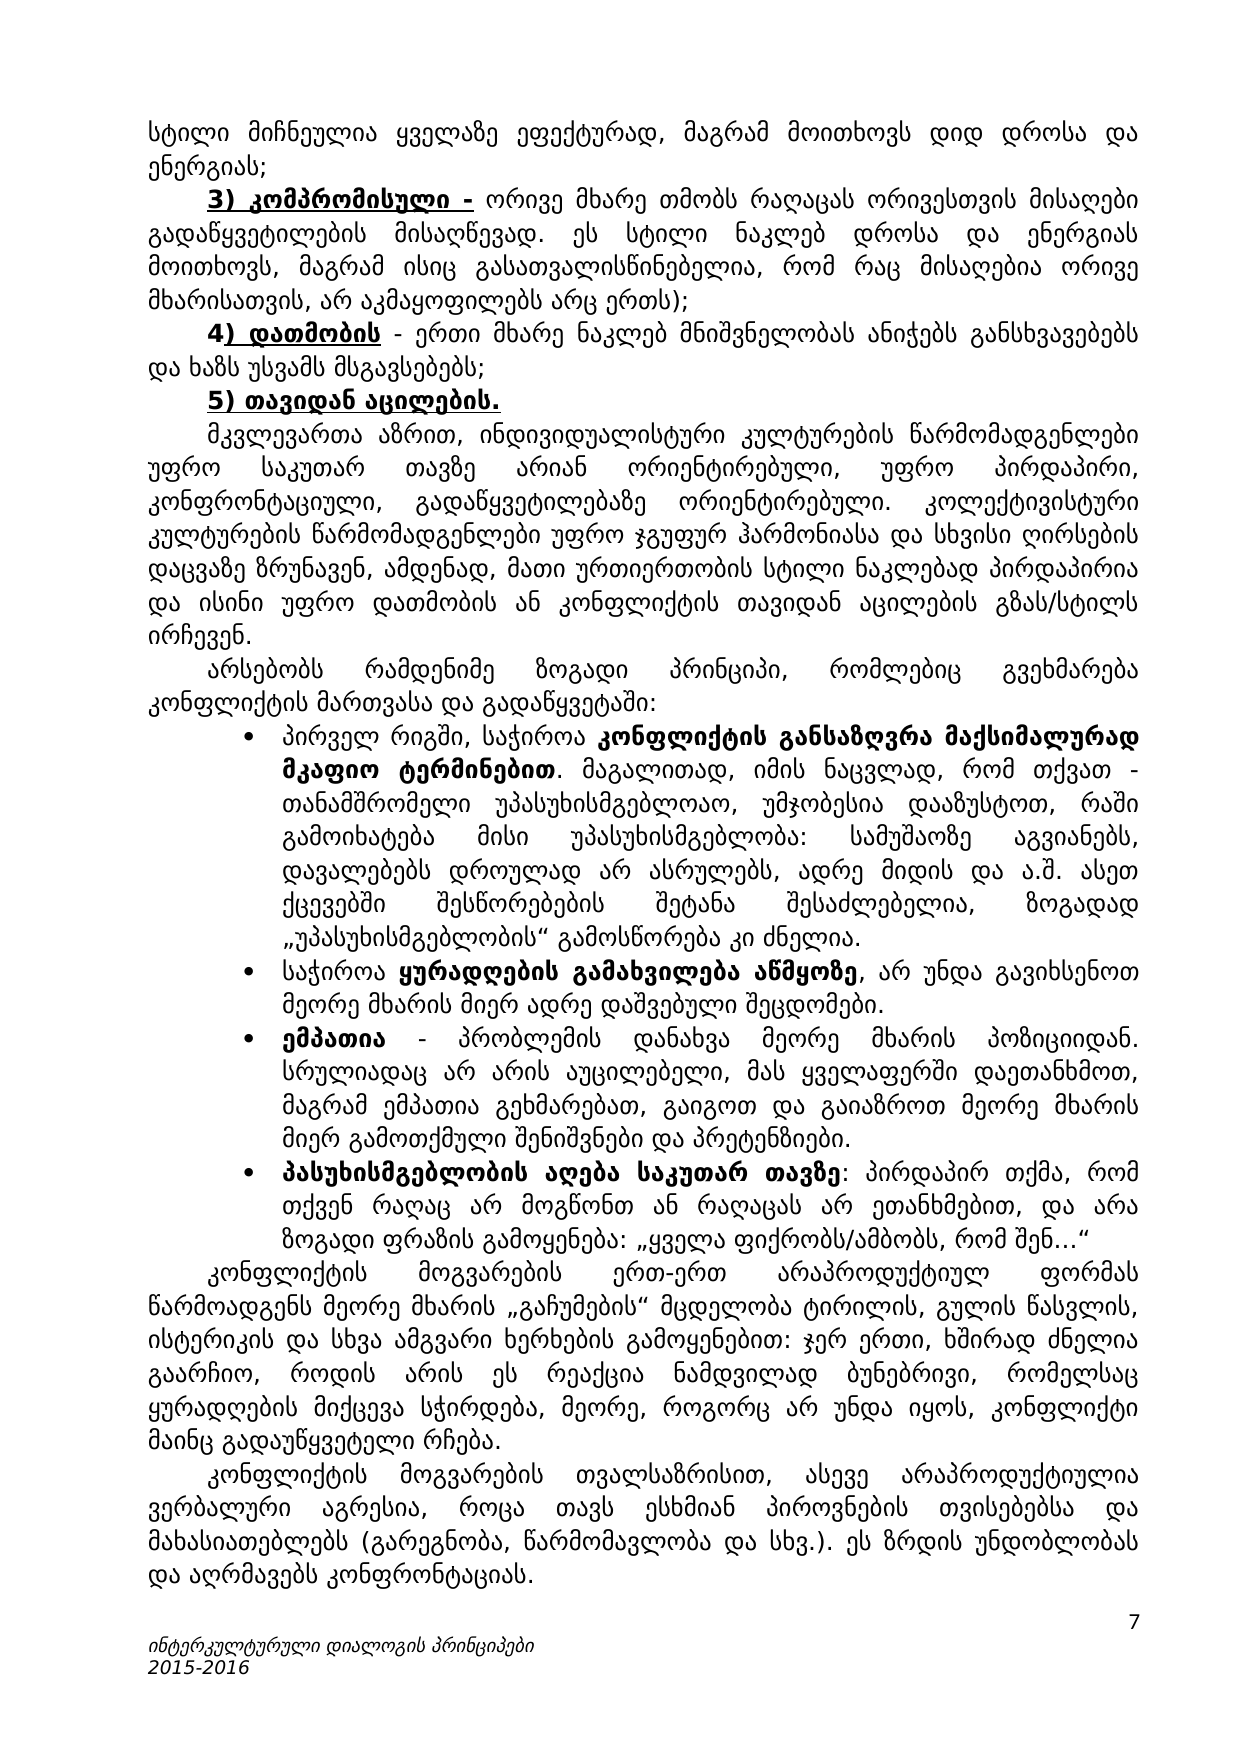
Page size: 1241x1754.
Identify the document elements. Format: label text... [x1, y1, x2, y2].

list პირველ რიგში, საჭიროა კონფლიქტის განსაზღვრა მაქსიმალურად მკაფიო ტერმინებით. მაგალითად, იმის ნაცვლად, რომ თქვათ - თანამშრომელი უპასუხისმგებლოაო, უმჯობესია დააზუსტოთ, რაში გამოიხატება მისი უპასუხისმგებლობა: სამუშაოზე აგვიანებს, დავალებებს დროულად არ ასრულებს, ადრე მიდის და ა.შ. ასეთ ქცევებში შესწორებების შეტანა შესაძლებელია, ზოგადად „უპასუხისმგებლობის“ გამოსწორება კი ძნელია. [244, 722, 1140, 952]
text 3) კომპრომისული - ორივე მხარე თმობს რაღაცას ორივესთვის მისაღები გადაწყვეტილების მისაღწევად. ეს სტილი ნაკლებ დროსა და ენერგიას მოითხოვს, მაგრამ ისიც გასათვალისწინებელია, რომ რაც მისაღებია ორივე მხარისათვის, არ აკმაყოფილებს არც ერთს); [148, 185, 1140, 315]
text მკვლევართა აზრით, ინდივიდუალისტური კულტურების წარმომადგენლები უფრო საკუთარ თავზე არიან ორიენტირებული, უფრო პირდაპირი, კონფრონტაციული, გადაწყვეტილებაზე ორიენტირებული. კოლექტივისტური კულტურების წარმომადგენლები უფრო ჯგუფურ ჰარმონიასა და სხვისი ღირსების დაცვაზე ზრუნავენ, ამდენად, მათი ურთიერთობის სტილი ნაკლებად პირდაპირია და ისინი უფრო დათმობის ან კონფლიქტის თავიდან აცილების გზას/სტილს ირჩევენ. [148, 420, 1140, 650]
list საჭიროა ყურადღების გამახვილება აწმყოზე, არ უნდა გავიხსენოთ მეორე მხარის მიერ ადრე დაშვებული შეცდომები. [244, 957, 1140, 1019]
list პასუხისმგებლობის აღება საკუთარ თავზე: პირდაპირ თქმა, რომ თქვენ რაღაც არ მოგწონთ ან რაღაცას არ ეთანხმებით, და არა ზოგადი ფრაზის გამოყენება: „ყველა ფიქრობს/ამბობს, რომ შენ...“ [244, 1158, 1140, 1254]
text არსებობს რამდენიმე ზოგადი პრინციპი, რომლებიც გვეხმარება კონფლიქტის მართვასა და გადაწყვეტაში: [148, 655, 1140, 717]
text კონფლიქტის მოგვარების თვალსაზრისით, ასევე არაპროდუქტიულია ვერბალური აგრესია, როცა თავს ესხმიან პიროვნების თვისებებსა და მახასიათებლებს (გარეგნობა, წარმომავლობა და სხვ.). ეს ზრდის უნდობლობას და აღრმავებს კონფრონტაციას. [148, 1460, 1140, 1589]
text 5) თავიდან აცილების. [148, 386, 1140, 416]
text კონფლიქტის მოგვარების ერთ-ერთ არაპროდუქტიულ ფორმას წარმოადგენს მეორე მხარის „გაჩუმების“ მცდელობა ტირილის, გულის წასვლის, ისტერიკის და სხვა ამგვარი ხერხების გამოყენებით: ჯერ ერთი, ხშირად ძნელია გაარჩიო, როდის არის ეს რეაქცია ნამდვილად ბუნებრივი, რომელსაც ყურადღების მიქცევა სჭირდება, მეორე, როგორც არ უნდა იყოს, კონფლიქტი მაინც გადაუწყვეტელი რჩება. [148, 1258, 1140, 1455]
list ემპათია - პრობლემის დანახვა მეორე მხარის პოზიციიდან. სრულიადაც არ არის აუცილებელი, მას ყველაფერში დაეთანხმოთ, მაგრამ ემპათია გეხმარებათ, გაიგოთ და გაიაზროთ მეორე მხარის მიერ გამოთქმული შენიშვნები და პრეტენზიები. [244, 1024, 1140, 1153]
text 4) დათმობის - ერთი მხარე ნაკლებ მნიშვნელობას ანიჭებს განსხვავებებს და ხაზს უსვამს მსგავსებებს; [148, 319, 1140, 382]
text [148, 118, 1140, 181]
